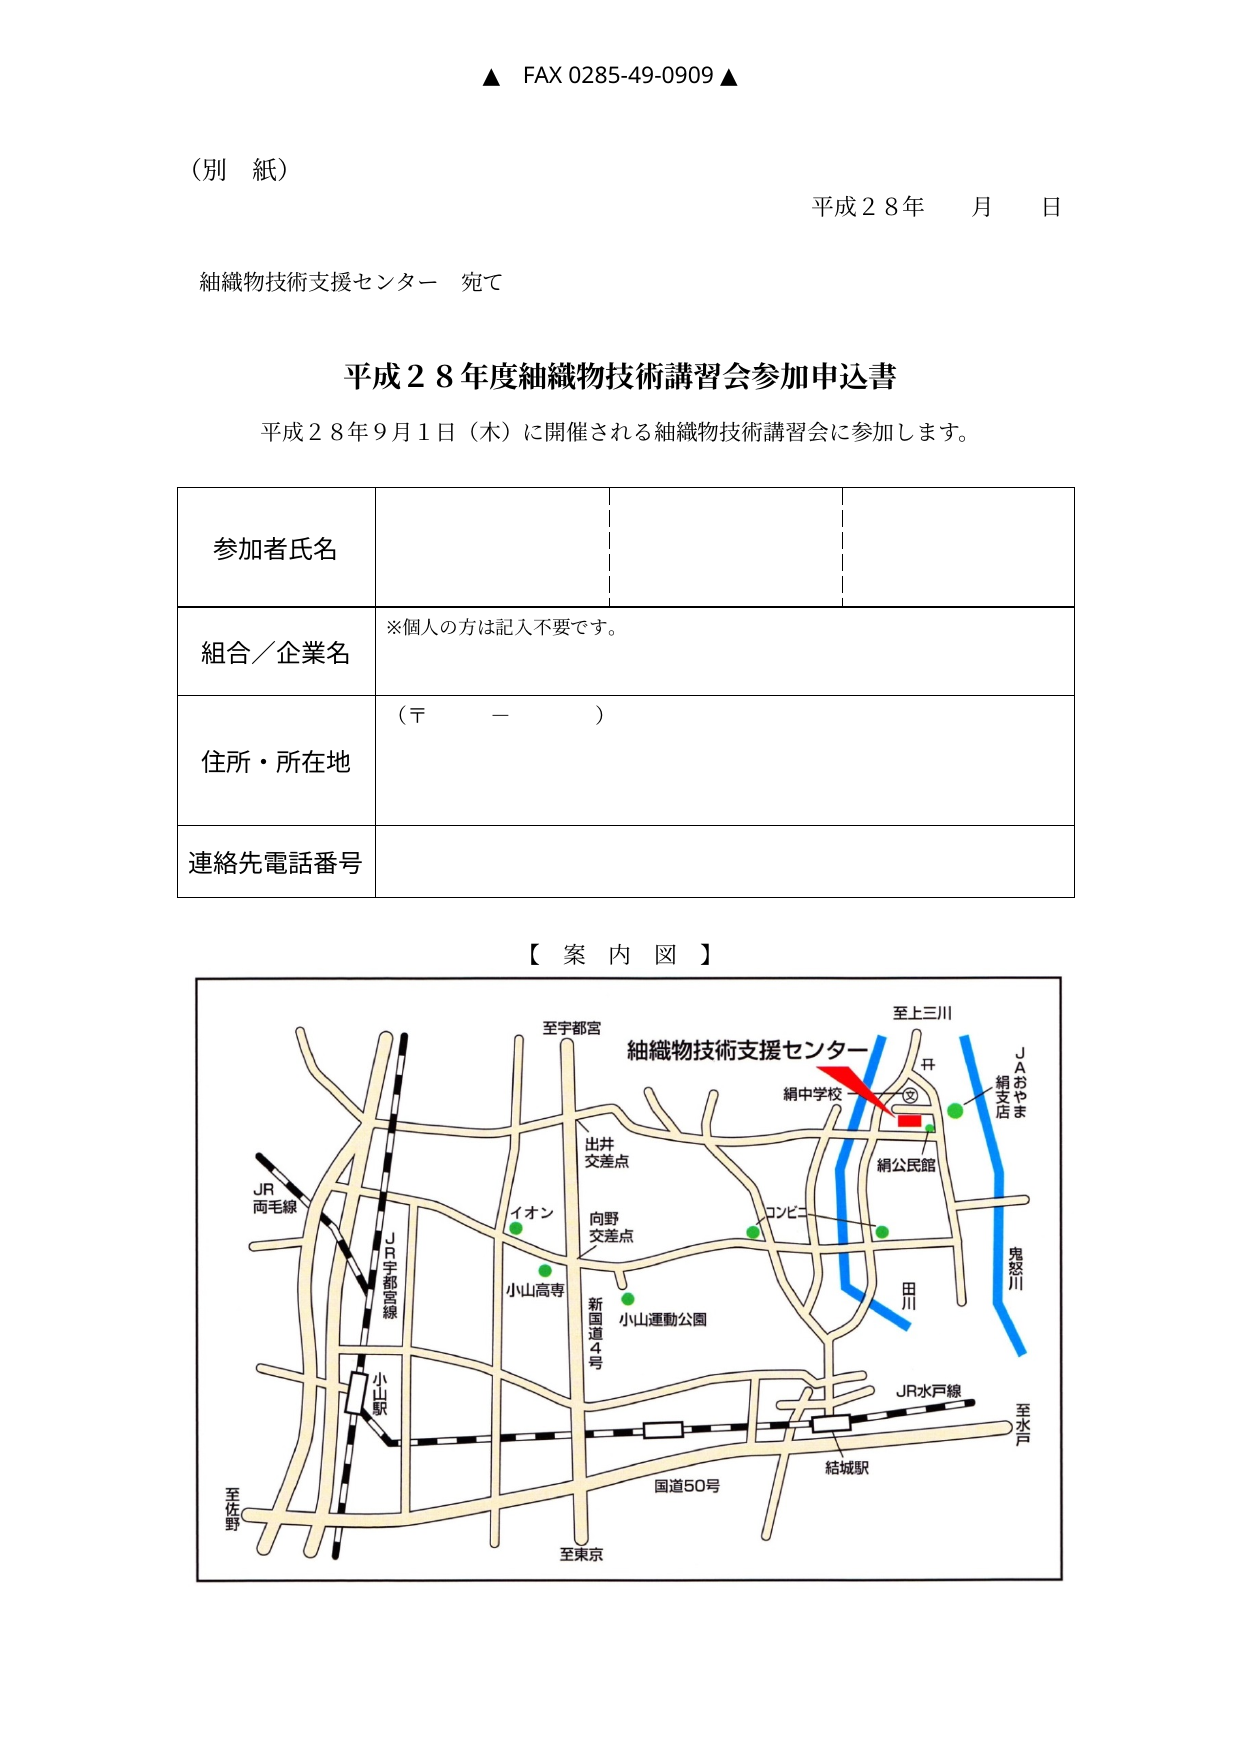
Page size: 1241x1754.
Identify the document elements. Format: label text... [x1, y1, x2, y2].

text 【 案 内 図 】 [177, 935, 1063, 973]
text （別 紙） [177, 150, 1063, 187]
table_header [842, 488, 1074, 606]
table_cell ※個人の方は記入不要です。 [376, 608, 1074, 695]
table_cell 住所・所在地 [178, 696, 375, 824]
text 平成２８年 月 日 [177, 187, 1063, 225]
text 平成２８年９月１日（木）に開催される紬織物技術講習会に参加します。 [177, 412, 1063, 450]
table_cell [376, 826, 1074, 897]
table_header 参加者氏名 [178, 488, 375, 606]
table_header [376, 488, 609, 606]
table_cell 組合／企業名 [178, 608, 375, 695]
table_header [609, 488, 842, 606]
text 平成２８年度紬織物技術講習会参加申込書 [177, 337, 1063, 412]
picture [187, 968, 1074, 1590]
table_cell （〒 － ） [376, 696, 1074, 824]
table_cell 連絡先電話番号 [178, 826, 375, 897]
text 紬織物技術支援センター 宛て [177, 262, 1063, 300]
